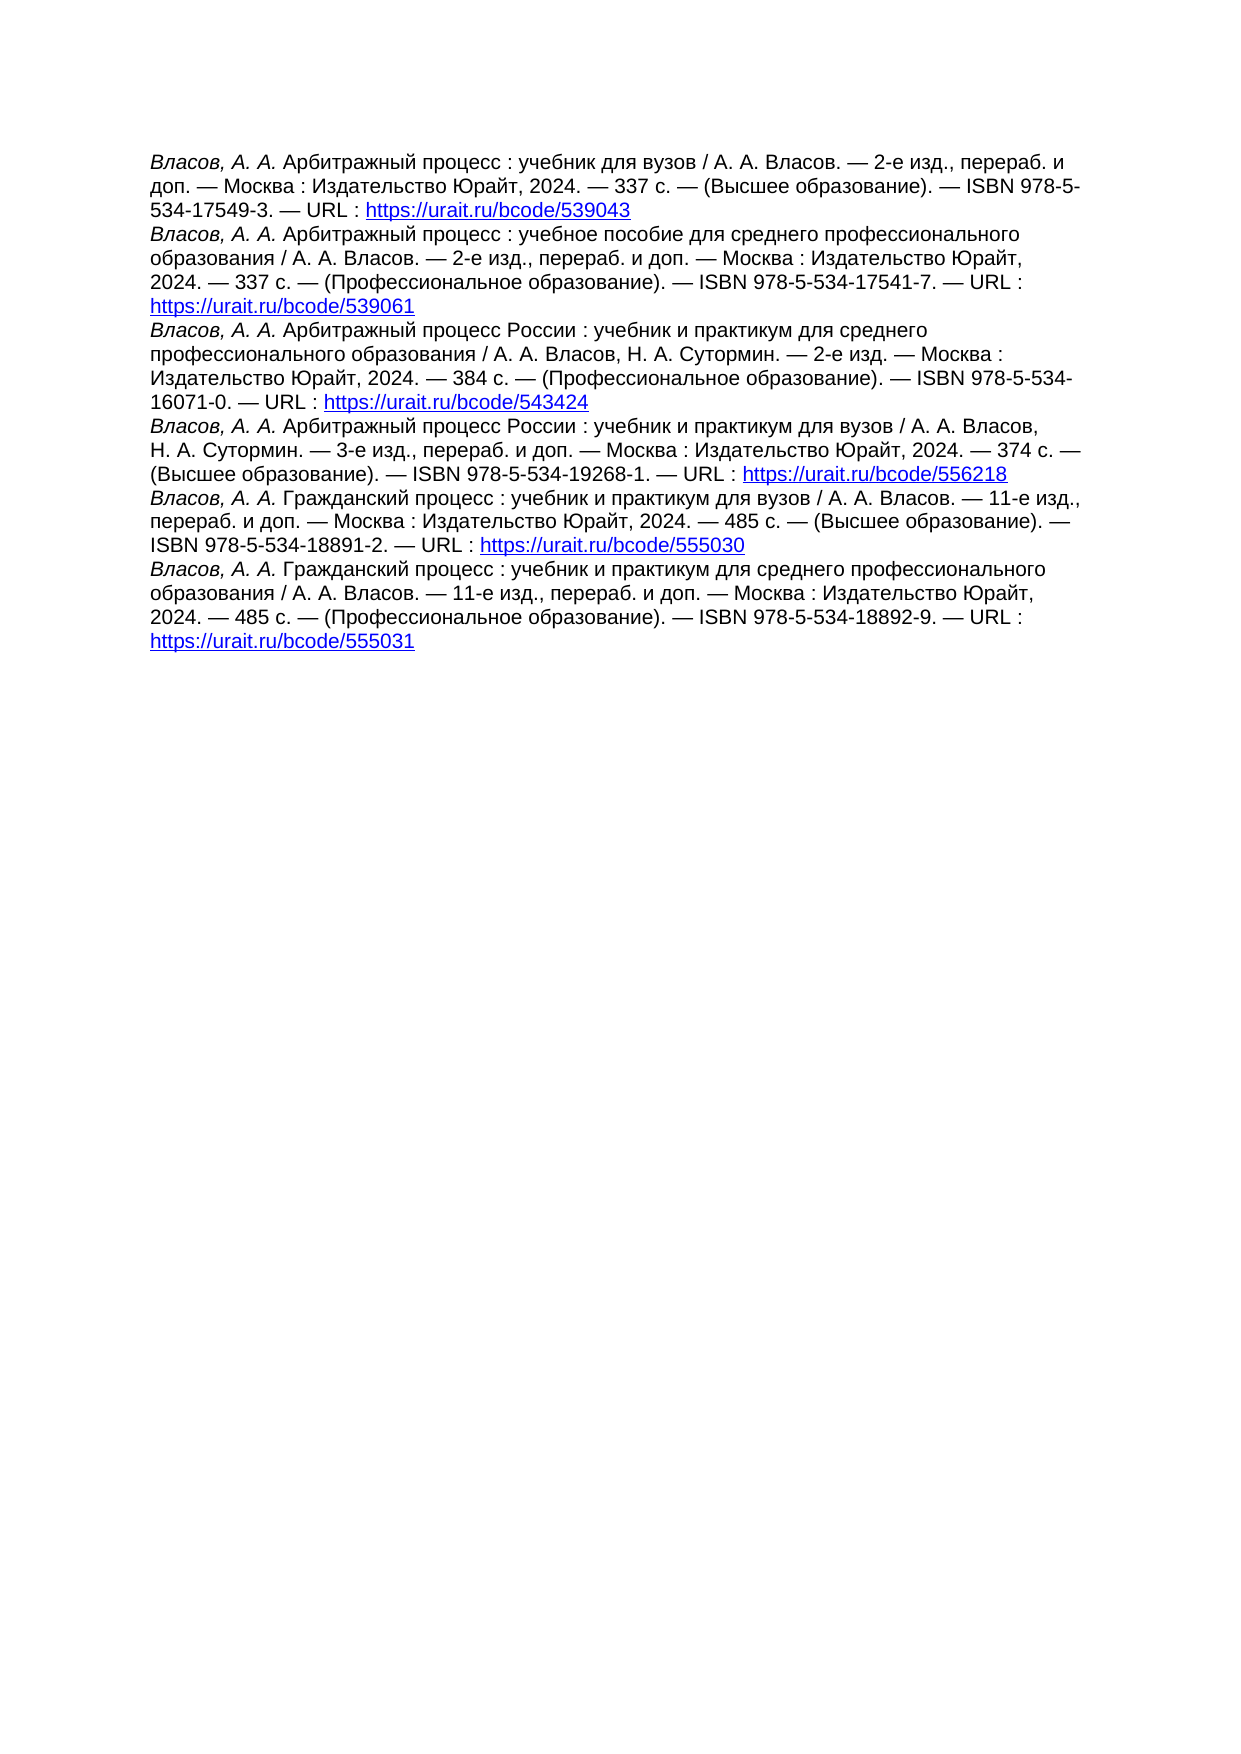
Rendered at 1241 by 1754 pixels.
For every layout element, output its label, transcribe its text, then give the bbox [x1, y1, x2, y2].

text Власов, А. А. Арбитражный процесс России : учебник и практикум для вузов / А. А. Власов, Н. А. Сутормин. — 3-е изд., перераб. и доп. — Москва : Издательство Юрайт, 2024. — 374 с. — (Высшее образование). — ISBN 978-5-534-19268-1. — URL : https://urait.ru/bcode/556218 [150, 413, 1090, 485]
text Власов, А. А. Арбитражный процесс : учебник для вузов / А. А. Власов. — 2-е изд., перераб. и доп. — Москва : Издательство Юрайт, 2024. — 337 с. — (Высшее образование). — ISBN 978-5-534-17549-3. — URL : https://urait.ru/bcode/539043 [150, 150, 1090, 222]
text Власов, А. А. Гражданский процесс : учебник и практикум для среднего профессионального образования / А. А. Власов. — 11-е изд., перераб. и доп. — Москва : Издательство Юрайт, 2024. — 485 с. — (Профессиональное образование). — ISBN 978-5-534-18892-9. — URL : https://urait.ru/bcode/555031 [150, 557, 1090, 653]
text Власов, А. А. Арбитражный процесс : учебное пособие для среднего профессионального образования / А. А. Власов. — 2-е изд., перераб. и доп. — Москва : Издательство Юрайт, 2024. — 337 с. — (Профессиональное образование). — ISBN 978-5-534-17541-7. — URL : https://urait.ru/bcode/539061 [150, 222, 1090, 318]
text Власов, А. А. Арбитражный процесс России : учебник и практикум для среднего профессионального образования / А. А. Власов, Н. А. Сутормин. — 2-е изд. — Москва : Издательство Юрайт, 2024. — 384 с. — (Профессиональное образование). — ISBN 978-5-534-16071-0. — URL : https://urait.ru/bcode/543424 [150, 318, 1090, 413]
text Власов, А. А. Гражданский процесс : учебник и практикум для вузов / А. А. Власов. — 11-е изд., перераб. и доп. — Москва : Издательство Юрайт, 2024. — 485 с. — (Высшее образование). — ISBN 978-5-534-18891-2. — URL : https://urait.ru/bcode/555030 [150, 485, 1090, 557]
